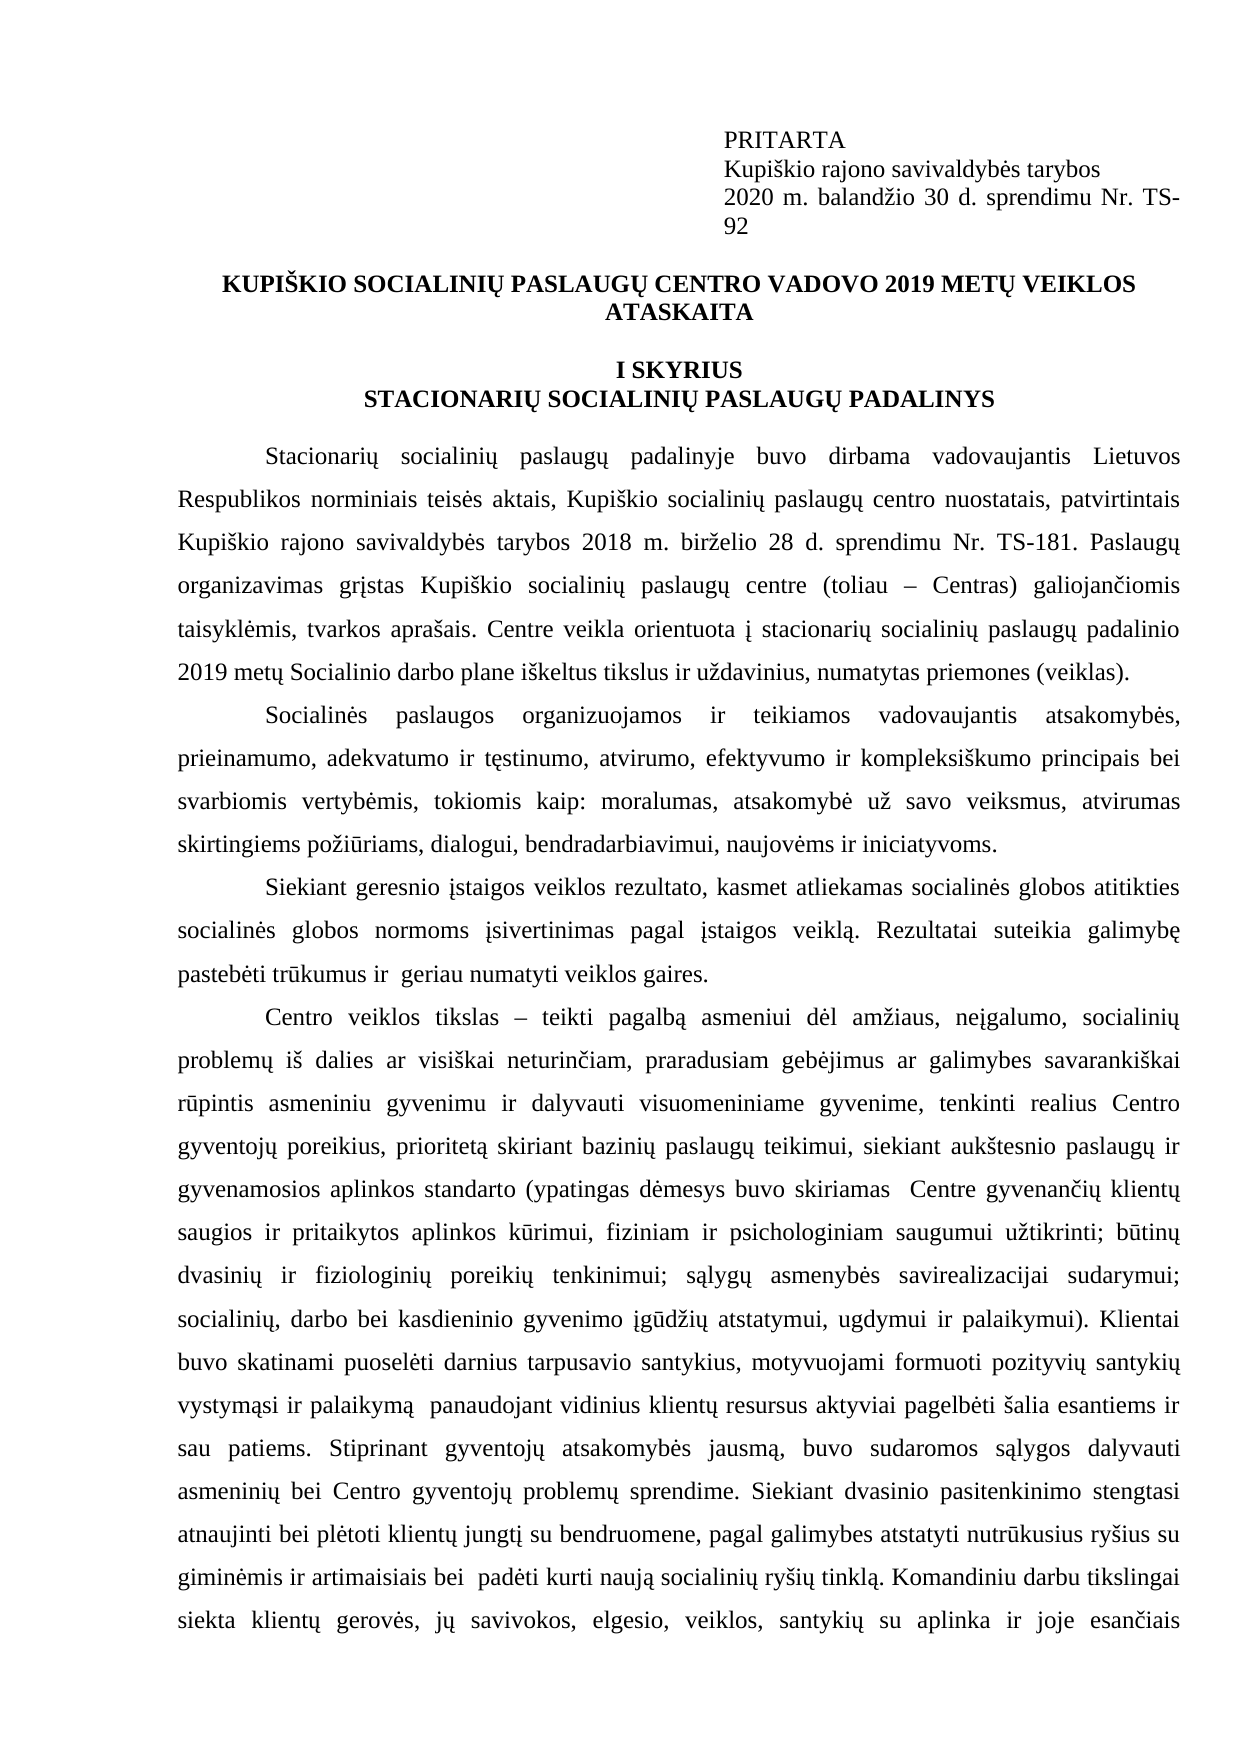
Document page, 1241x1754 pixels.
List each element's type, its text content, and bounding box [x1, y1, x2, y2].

text PRITARTA [723, 125, 1181, 154]
text STACIONARIŲ SOCIALINIŲ PASLAUGŲ PADALINYS [177, 384, 1181, 412]
text 2020 m. balandžio 30 d. sprendimu Nr. TS-92 [723, 182, 1181, 240]
text KUPIŠKIO SOCIALINIŲ PASLAUGŲ CENTRO VADOVO 2019 METŲ VEIKLOS ATASKAITA [177, 269, 1181, 326]
text Siekiant geresnio įstaigos veiklos rezultato, kasmet atliekamas socialinės globos atitikties socialinės globos normoms įsivertinimas pagal įstaigos veiklą. Rezultatai suteikia galimybę pastebėti trūkumus ir geriau numatyti veiklos gaires. [177, 872, 1181, 987]
text Stacionarių socialinių paslaugų padalinyje buvo dirbama vadovaujantis Lietuvos Respublikos norminiais teisės aktais, Kupiškio socialinių paslaugų centro nuostatais, patvirtintais Kupiškio rajono savivaldybės tarybos 2018 m. birželio 28 d. sprendimu Nr. TS-181. Paslaugų organizavimas grįstas Kupiškio socialinių paslaugų centre (toliau – Centras) galiojančiomis taisyklėmis, tvarkos aprašais. Centre veikla orientuota į stacionarių socialinių paslaugų padalinio 2019 metų Socialinio darbo plane iškeltus tikslus ir uždavinius, numatytas priemones (veiklas). [177, 441, 1181, 686]
text I SKYRIUS [177, 355, 1181, 384]
text Kupiškio rajono savivaldybės tarybos [723, 154, 1181, 182]
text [177, 1002, 1181, 1634]
text Socialinės paslaugos organizuojamos ir teikiamos vadovaujantis atsakomybės, prieinamumo, adekvatumo ir tęstinumo, atvirumo, efektyvumo ir kompleksiškumo principais bei svarbiomis vertybėmis, tokiomis kaip: moralumas, atsakomybė už savo veiksmus, atvirumas skirtingiems požiūriams, dialogui, bendradarbiavimui, naujovėms ir iniciatyvoms. [177, 700, 1181, 858]
